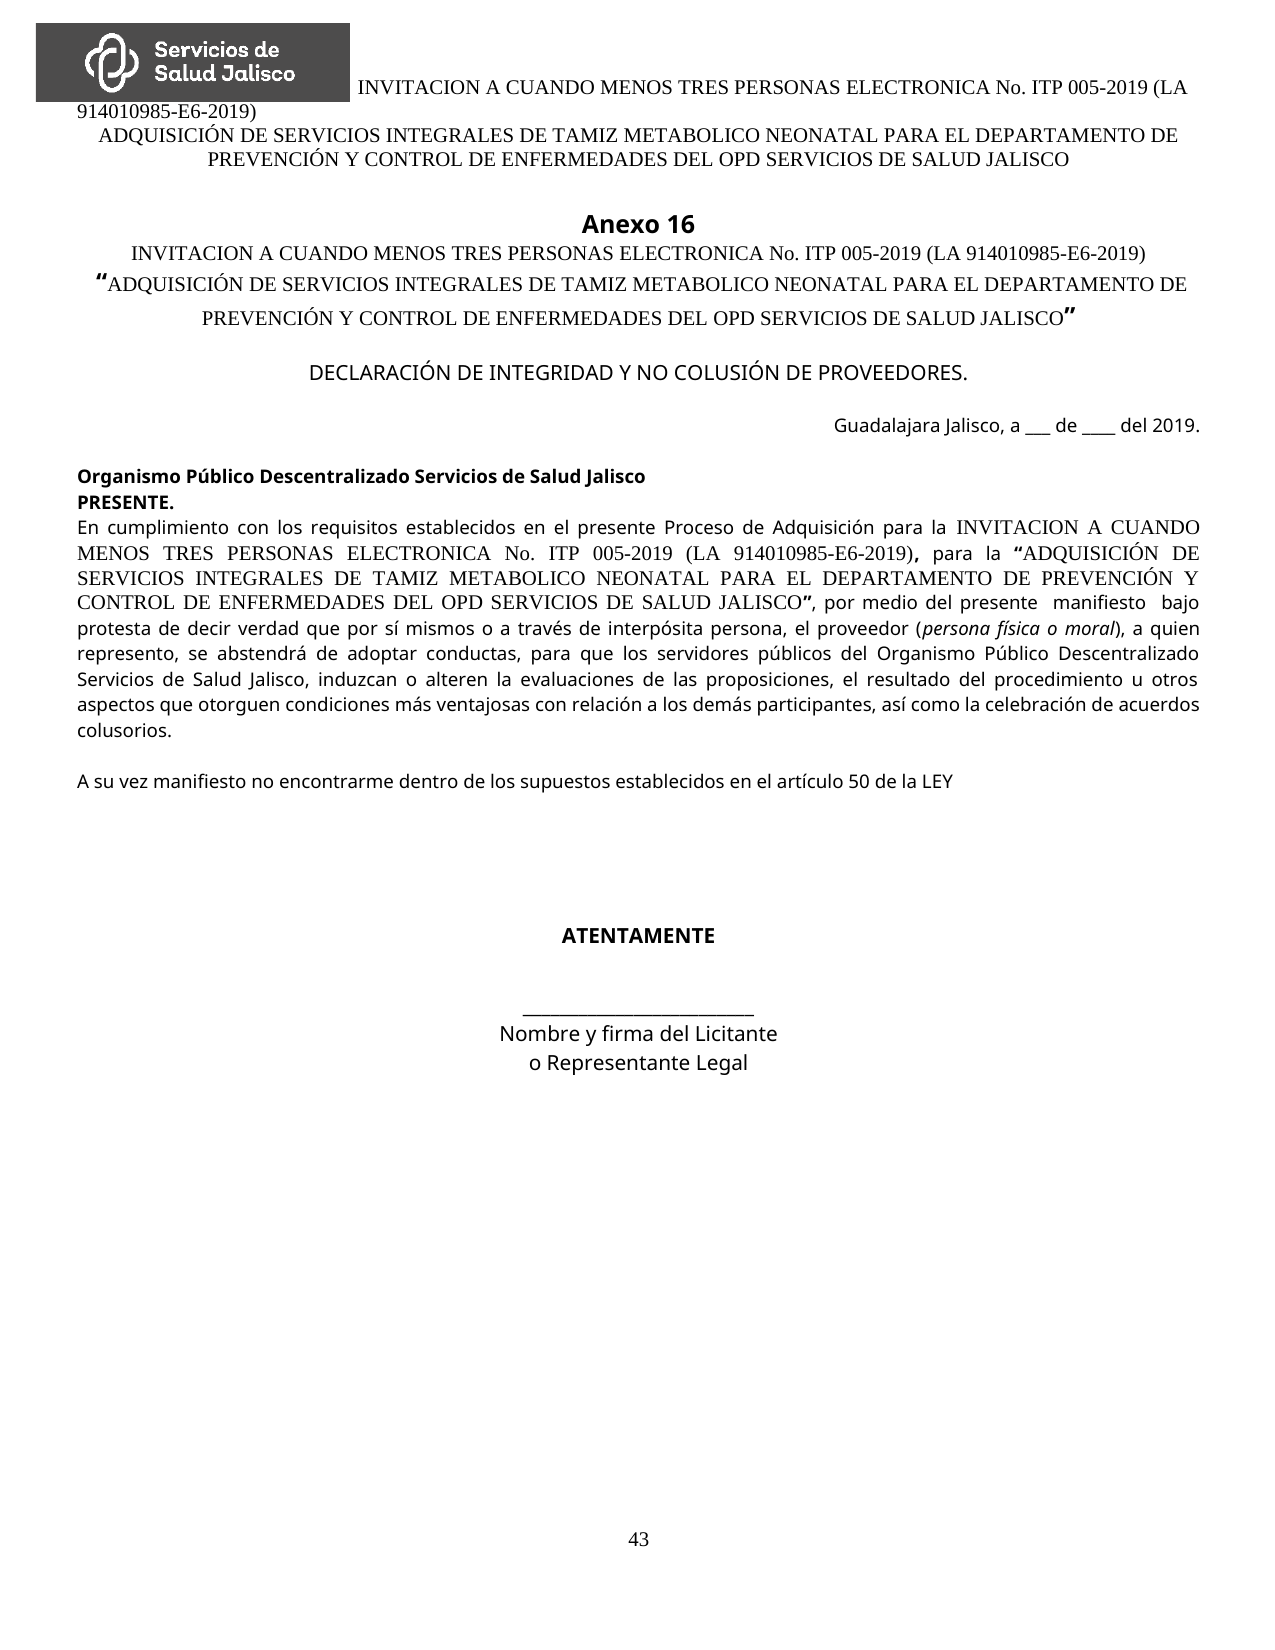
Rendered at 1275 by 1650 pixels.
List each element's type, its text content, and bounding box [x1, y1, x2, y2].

text Guadalajara Jalisco, a ___ de ____ del 2019. [77, 412, 1200, 438]
text ATENTAMENTE [77, 921, 1200, 950]
text DECLARACIÓN DE INTEGRIDAD Y NO COLUSIÓN DE PROVEEDORES. [77, 358, 1200, 387]
text A su vez manifiesto no encontrarme dentro de los supuestos establecidos en el artículo 50 de la LEY [77, 768, 1200, 794]
text PRESENTE. [77, 489, 1200, 514]
text “” [77, 265, 1200, 333]
text o Representante Legal [77, 1048, 1200, 1076]
text Anexo 16 [77, 207, 1200, 241]
text _________________________ [77, 991, 1200, 1019]
text Organismo Público Descentralizado Servicios de Salud Jalisco [77, 463, 1200, 489]
text Nombre y firma del Licitante [77, 1019, 1200, 1048]
text En cumplimiento con los requisitos establecidos en el presente Proceso de Adquisición para la , para la “”, por medio del presente manifiesto bajo protesta de decir verdad que por sí mismos o a través de interpósita persona, el proveedor (persona física o moral), a quien represento, se abstendrá de adoptar conductas, para que los servidores públicos del Organismo Público Descentralizado Servicios de Salud Jalisco, induzcan o alteren la evaluaciones de las proposiciones, el resultado del procedimiento u otros aspectos que otorguen condiciones más ventajosas con relación a los demás participantes, así como la celebración de acuerdos colusorios. [77, 514, 1200, 743]
picture [35, 23, 350, 102]
